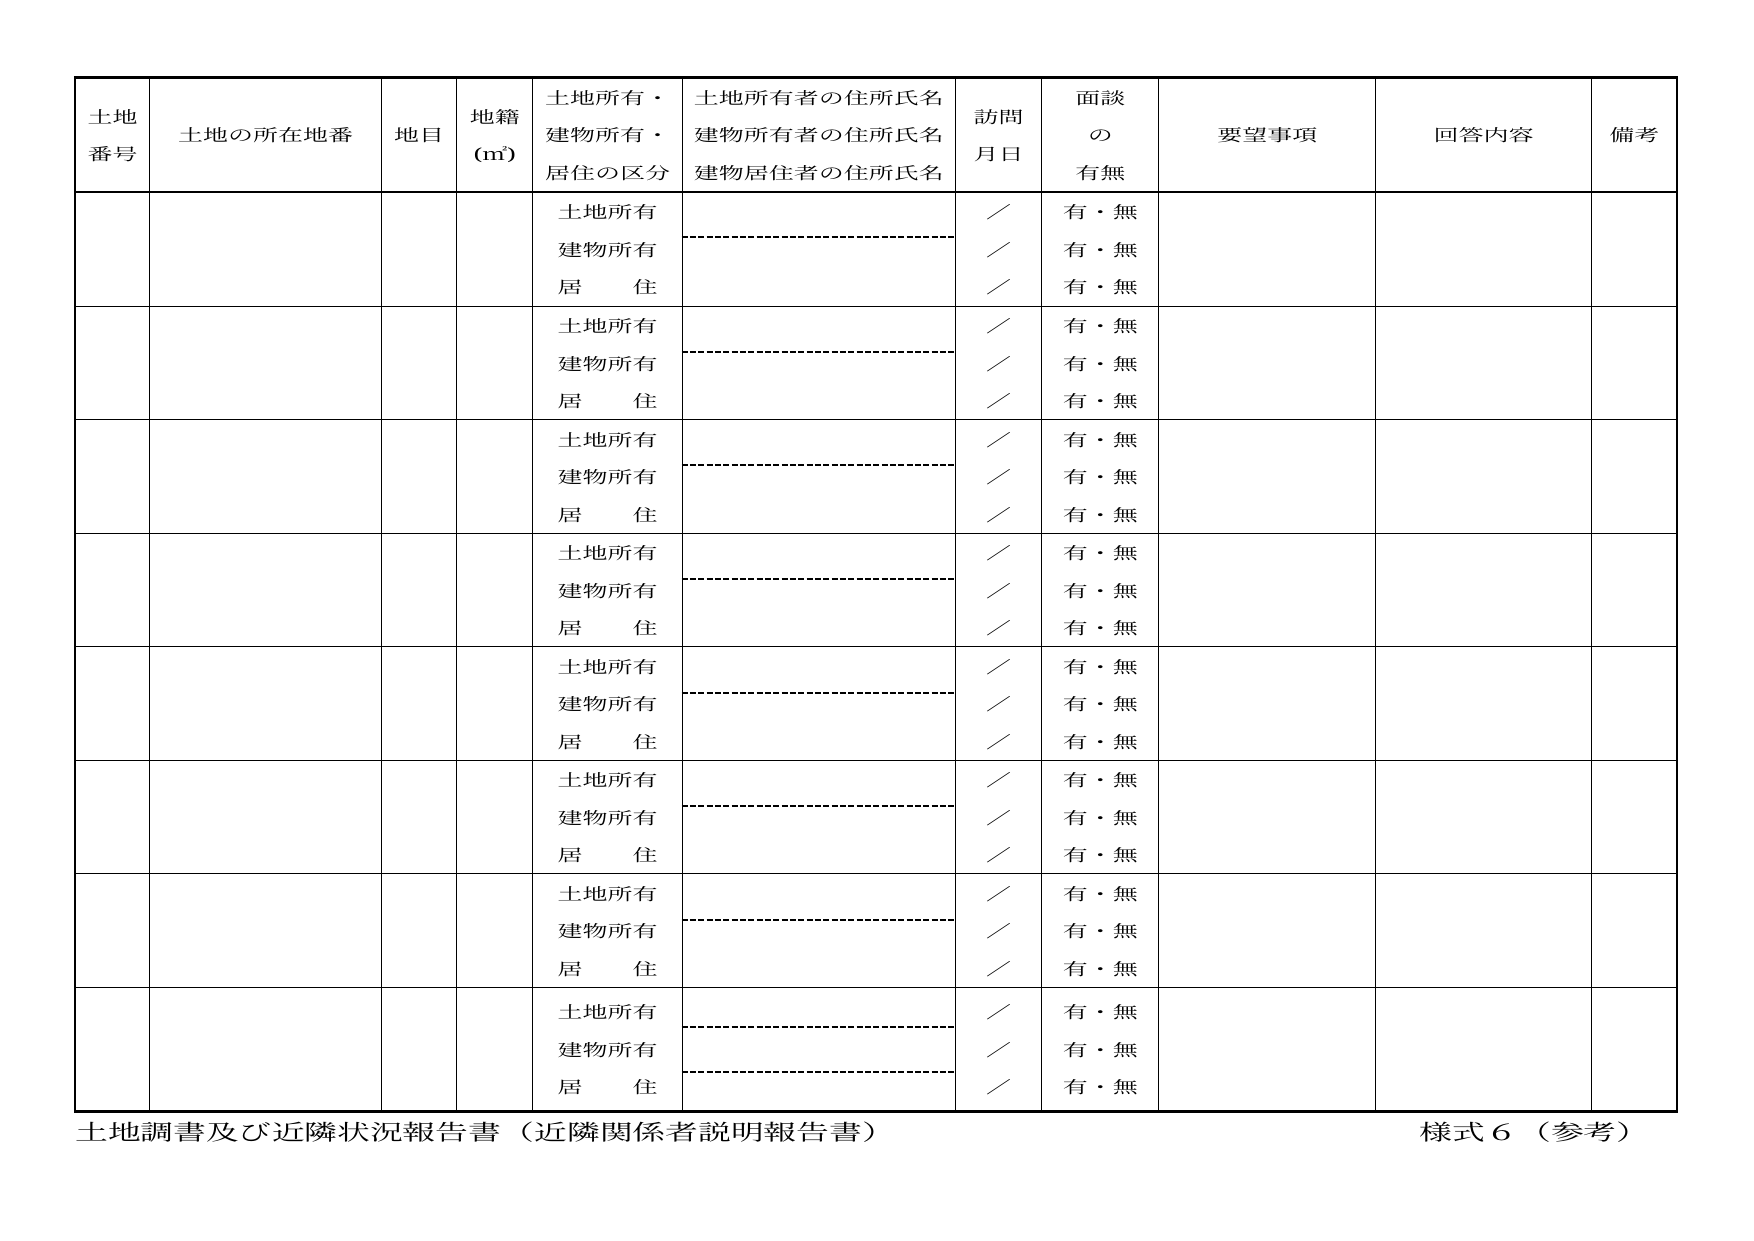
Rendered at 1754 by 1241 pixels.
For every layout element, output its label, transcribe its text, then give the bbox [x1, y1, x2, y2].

table_header 地籍 (㎡) [457, 79, 532, 191]
table_cell [683, 805, 955, 873]
table_cell [1376, 534, 1591, 646]
table_cell 有・無 有・無 有・無 [1042, 988, 1158, 1110]
table_cell [683, 874, 955, 918]
table_header 地目 [382, 79, 456, 191]
table_cell [1159, 874, 1375, 987]
table_cell 土地所有 建物所有 居 住 [533, 988, 682, 1110]
table_cell ／ ／ ／ [956, 874, 1041, 987]
table_cell [683, 578, 955, 646]
table_cell [76, 420, 149, 533]
table_cell [150, 874, 381, 987]
table_cell [382, 534, 456, 646]
table_cell [1592, 988, 1676, 1110]
table_cell ／ ／ ／ [956, 193, 1041, 306]
table_cell [76, 647, 149, 760]
table_header 訪問 月日 [956, 79, 1041, 191]
table_cell [76, 874, 149, 987]
table_header 回答内容 [1376, 79, 1591, 191]
table_cell [1592, 647, 1676, 760]
table_cell 土地所有 建物所有 居 住 [533, 420, 682, 533]
table_cell [683, 761, 955, 805]
table_cell [1159, 307, 1375, 419]
table_cell [1376, 647, 1591, 760]
table_cell [150, 193, 381, 306]
table_cell [683, 420, 955, 464]
table_cell [1376, 988, 1591, 1110]
table_header 備考 [1592, 79, 1676, 191]
table_cell 有・無 有・無 有・無 [1042, 534, 1158, 646]
table_cell ／ ／ ／ [956, 534, 1041, 646]
table_cell [1159, 534, 1375, 646]
table_cell [457, 193, 532, 306]
table_cell [683, 464, 955, 533]
table_cell [382, 647, 456, 760]
table_cell [1376, 761, 1591, 873]
table_header 土地所有・ 建物所有・ 居住の区分 [533, 79, 682, 191]
table_cell [1592, 193, 1676, 306]
table_cell [382, 988, 456, 1110]
table_cell [457, 647, 532, 760]
table_cell 土地所有 建物所有 居 住 [533, 647, 682, 760]
table_cell [457, 988, 532, 1110]
table_cell ／ ／ ／ [956, 647, 1041, 760]
table_cell 有・無 有・無 有・無 [1042, 307, 1158, 419]
table_cell [1592, 874, 1676, 987]
table_header 土地の所在地番 [150, 79, 381, 191]
table_cell ／ ／ ／ [956, 307, 1041, 419]
table_cell [76, 761, 149, 873]
table_cell [1159, 988, 1375, 1110]
table_cell 有・無 有・無 有・無 [1042, 193, 1158, 306]
table_cell [382, 420, 456, 533]
table_header 面談 の 有無 [1042, 79, 1158, 191]
table_cell [683, 988, 955, 1026]
table_cell [457, 874, 532, 987]
table_cell 土地所有 建物所有 居 住 [533, 761, 682, 873]
table_cell [1376, 874, 1591, 987]
table_cell ／ ／ ／ [956, 761, 1041, 873]
table_cell [1159, 193, 1375, 306]
table_cell [382, 874, 456, 987]
table_cell [150, 420, 381, 533]
table_cell [457, 307, 532, 419]
table_cell [457, 420, 532, 533]
table_cell [382, 761, 456, 873]
table_cell [1592, 307, 1676, 419]
table_cell [683, 534, 955, 578]
table_cell ／ ／ ／ [956, 988, 1041, 1110]
table_cell [683, 647, 955, 692]
table_cell [150, 534, 381, 646]
table_cell [150, 761, 381, 873]
table_cell [683, 919, 955, 987]
table_cell [683, 307, 955, 351]
table_header 土地所有者の住所氏名 建物所有者の住所氏名 建物居住者の住所氏名 [683, 79, 955, 191]
table_cell [683, 193, 955, 236]
table_cell 土地所有 建物所有 居 住 [533, 874, 682, 987]
table_cell [150, 647, 381, 760]
table_cell ／ ／ ／ [956, 420, 1041, 533]
table_cell [76, 988, 149, 1110]
table_cell 有・無 有・無 有・無 [1042, 874, 1158, 987]
table_cell [683, 351, 955, 419]
table_cell [1592, 420, 1676, 533]
table_cell 有・無 有・無 有・無 [1042, 761, 1158, 873]
table_cell [1159, 647, 1375, 760]
table_cell [1592, 534, 1676, 646]
table_cell [1376, 307, 1591, 419]
table_cell [1592, 761, 1676, 873]
table_cell [76, 193, 149, 306]
table_cell [76, 534, 149, 646]
table_cell [1376, 420, 1591, 533]
table_cell 有・無 有・無 有・無 [1042, 647, 1158, 760]
table_cell [683, 1071, 955, 1110]
table_cell [1376, 193, 1591, 306]
table_cell [683, 1026, 955, 1071]
table_cell [150, 988, 381, 1110]
table_cell 土地所有 建物所有 居 住 [533, 193, 682, 306]
table_cell [382, 193, 456, 306]
table_cell 有・無 有・無 有・無 [1042, 420, 1158, 533]
table_cell 土地所有 建物所有 居 住 [533, 307, 682, 419]
table_cell [457, 761, 532, 873]
table_cell [1159, 420, 1375, 533]
table_cell [382, 307, 456, 419]
table_cell [150, 307, 381, 419]
table_cell 土地所有 建物所有 居 住 [533, 534, 682, 646]
table_cell [76, 307, 149, 419]
table_cell [1159, 761, 1375, 873]
table_cell [457, 534, 532, 646]
text 土地調書及び近隣状況報告書（近隣関係者説明報告書） 様式６（参考） [75, 1112, 1679, 1150]
table_header 土地 番号 [76, 79, 149, 191]
table_cell [683, 236, 955, 306]
table_header 要望事項 [1159, 79, 1375, 191]
table_cell [683, 692, 955, 760]
